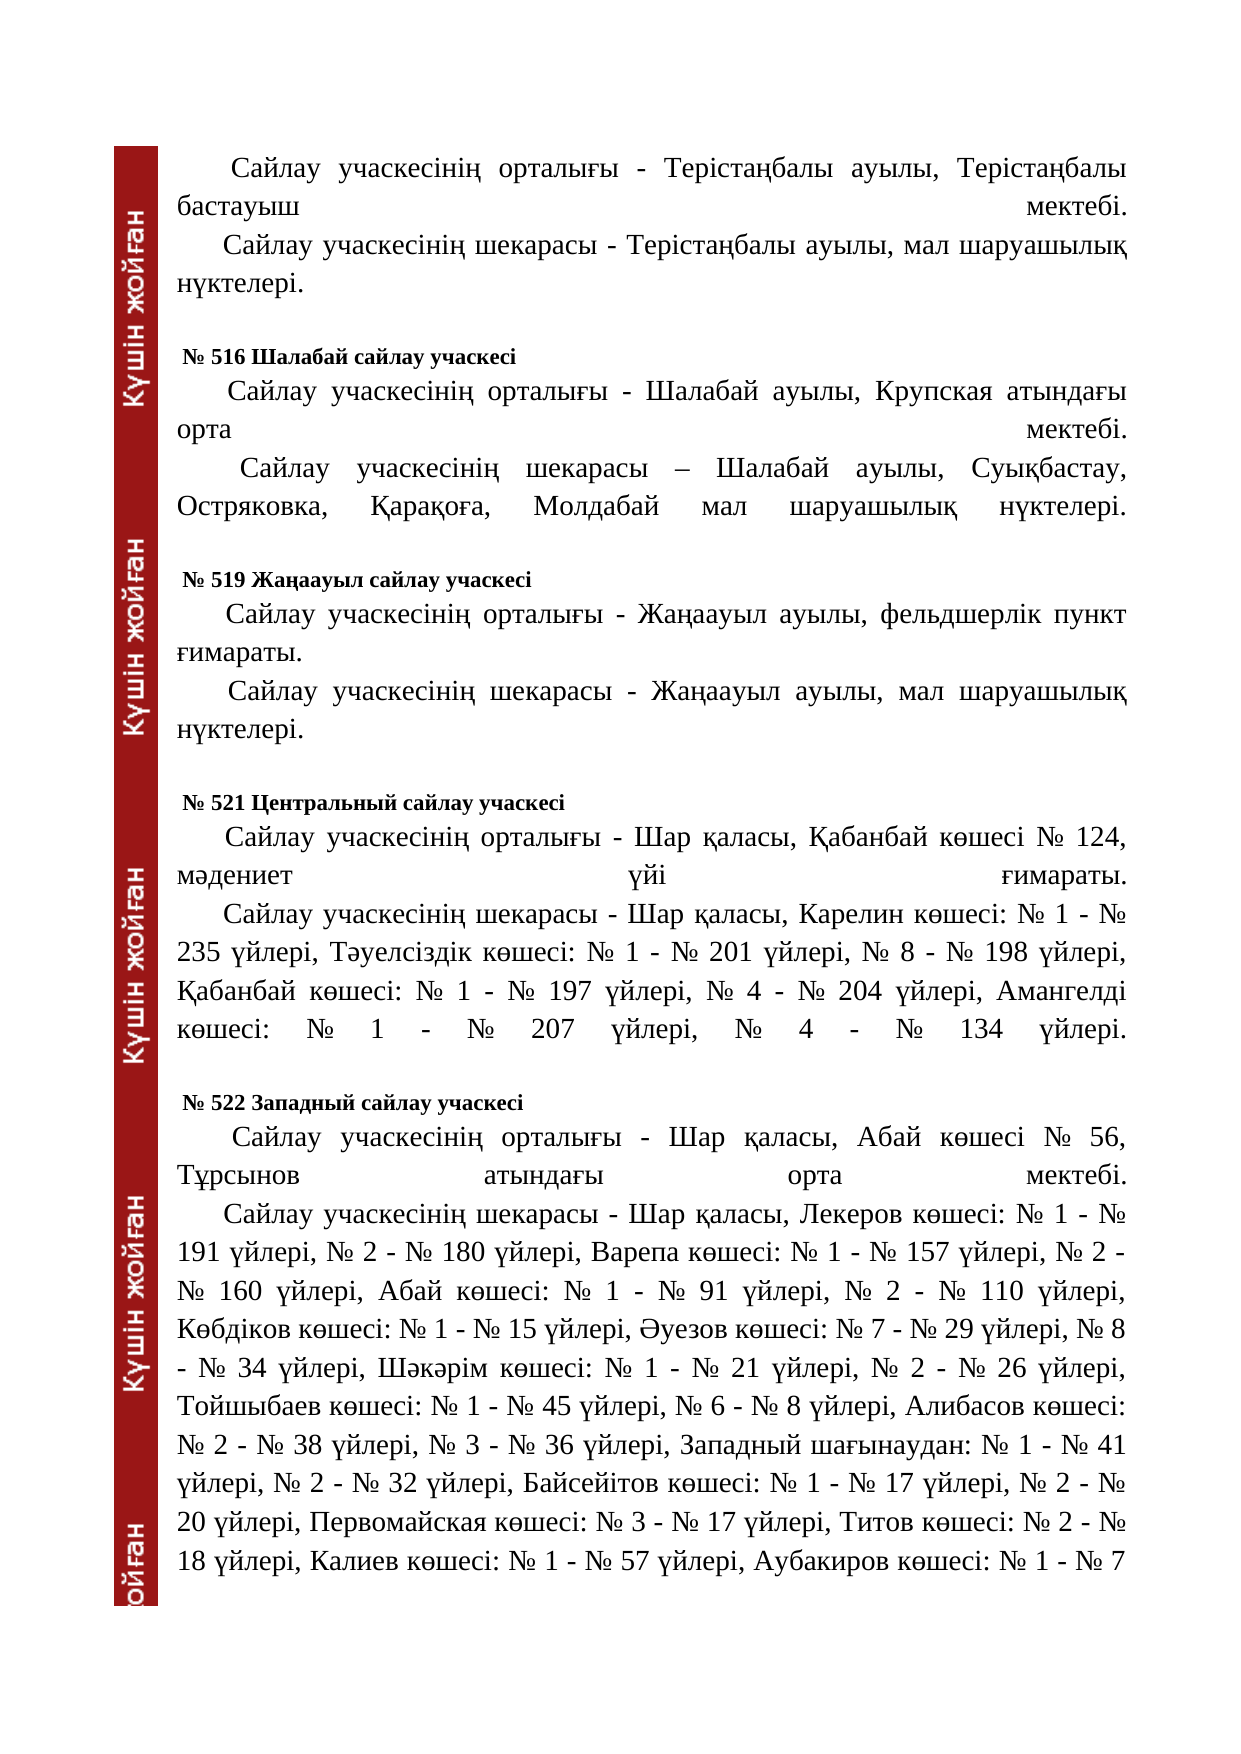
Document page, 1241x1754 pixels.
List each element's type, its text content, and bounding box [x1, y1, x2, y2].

text Сайлау учаскесінің орталығы - Шар қаласы, Қабанбай көшесі № 124, мәдениет үйі ғимараты. Сайлау учаскесінің шекарасы - Шар қаласы, Карелин көшесі: № 1 - № 235 үйлері, Тәуелсіздік көшесі: № 1 - № 201 үйлері, № 8 - № 198 үйлері, Қабанбай көшесі: № 1 - № 197 үйлері, № 4 - № 204 үйлері, Амангелді көшесі: № 1 - № 207 үйлері, № 4 - № 134 үйлері. [112, 819, 1128, 1083]
text Сайлау учаскесінің орталығы - Шалабай ауылы, Крупская атындағы орта мектебі. Сайлау учаскесінің шекарасы – Шалабай ауылы, Суықбастау, Остряковка, Қарақоға, Молдабай мал шаруашылық нүктелері. [112, 373, 1128, 561]
picture [114, 1115, 158, 1119]
text № 522 Западный сайлау учаскесі [112, 1088, 1128, 1115]
text № 516 Шалабай сайлау учаскесі [112, 343, 1128, 369]
picture [114, 783, 158, 788]
text Сайлау учаскесінің орталығы - Терістаңбалы ауылы, Терістаңбалы бастауыш мектебі. Сайлау учаскесінің шекарасы - Терістаңбалы ауылы, мал шаруашылық нүктелері. [112, 150, 1128, 338]
picture [114, 146, 158, 150]
text № 521 Центральный сайлау учаскесі [112, 788, 1128, 815]
picture [114, 561, 158, 566]
picture [114, 815, 158, 819]
picture [114, 1576, 158, 1606]
picture [114, 1083, 158, 1088]
text Сайлау учаскесінің орталығы - Жаңаауыл ауылы, фельдшерлік пункт ғимараты. Сайлау учаскесінің шекарасы - Жаңаауыл ауылы, мал шаруашылық нүктелері. [112, 596, 1128, 783]
text № 519 Жаңаауыл сайлау учаскесі [112, 566, 1128, 592]
picture [114, 592, 158, 596]
picture [114, 369, 158, 373]
picture [114, 338, 158, 343]
